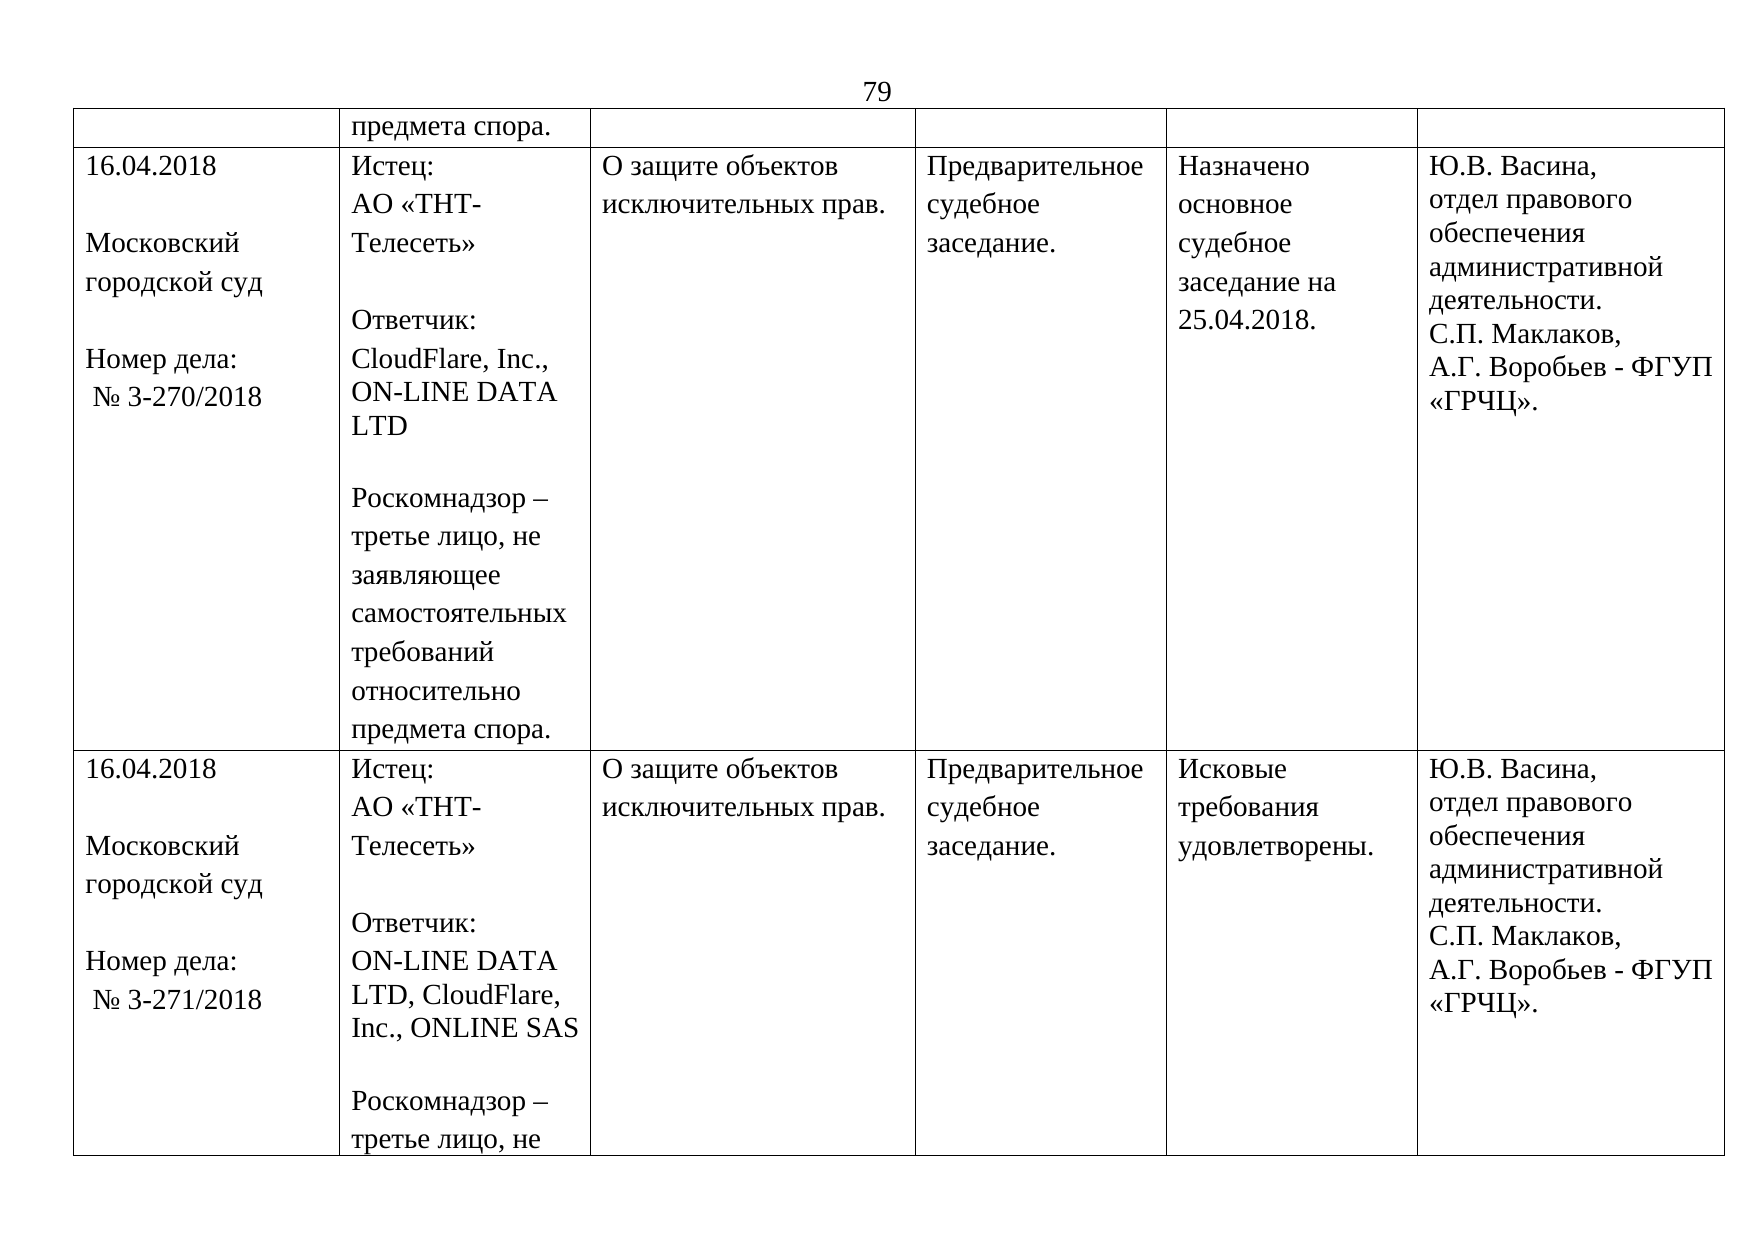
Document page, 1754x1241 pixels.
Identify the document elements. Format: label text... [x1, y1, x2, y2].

table_cell Предварительное судебное заседание. [916, 148, 1166, 750]
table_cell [1418, 751, 1724, 1155]
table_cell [340, 751, 590, 1155]
table_cell Назначено основное судебное заседание на 25.04.2018. [1167, 148, 1417, 750]
table_cell Истец: АО «ТНТ-Телесеть» Ответчик: CloudFlare, Inc., ON-LINE DATA LTD Роскомнадзор – третье лицо, не заявляющее самостоятельных требований относительно предмета спора. [340, 148, 590, 750]
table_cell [1167, 109, 1417, 147]
table_cell 16.04.2018 Московский городской суд Номер дела: № 3-270/2018 [74, 148, 339, 750]
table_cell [340, 109, 590, 147]
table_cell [1167, 751, 1417, 1155]
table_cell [916, 751, 1166, 1155]
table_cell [591, 109, 915, 147]
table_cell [74, 751, 339, 1155]
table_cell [74, 109, 339, 147]
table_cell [916, 109, 1166, 147]
table_cell Ю.В. Васина, отдел правового обеспечения административной деятельности. С.П. Маклаков, А.Г. Воробьев - ФГУП «ГРЧЦ». [1418, 148, 1724, 750]
table_cell О защите объектов исключительных прав. [591, 148, 915, 750]
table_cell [1418, 109, 1724, 147]
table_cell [591, 751, 915, 1155]
